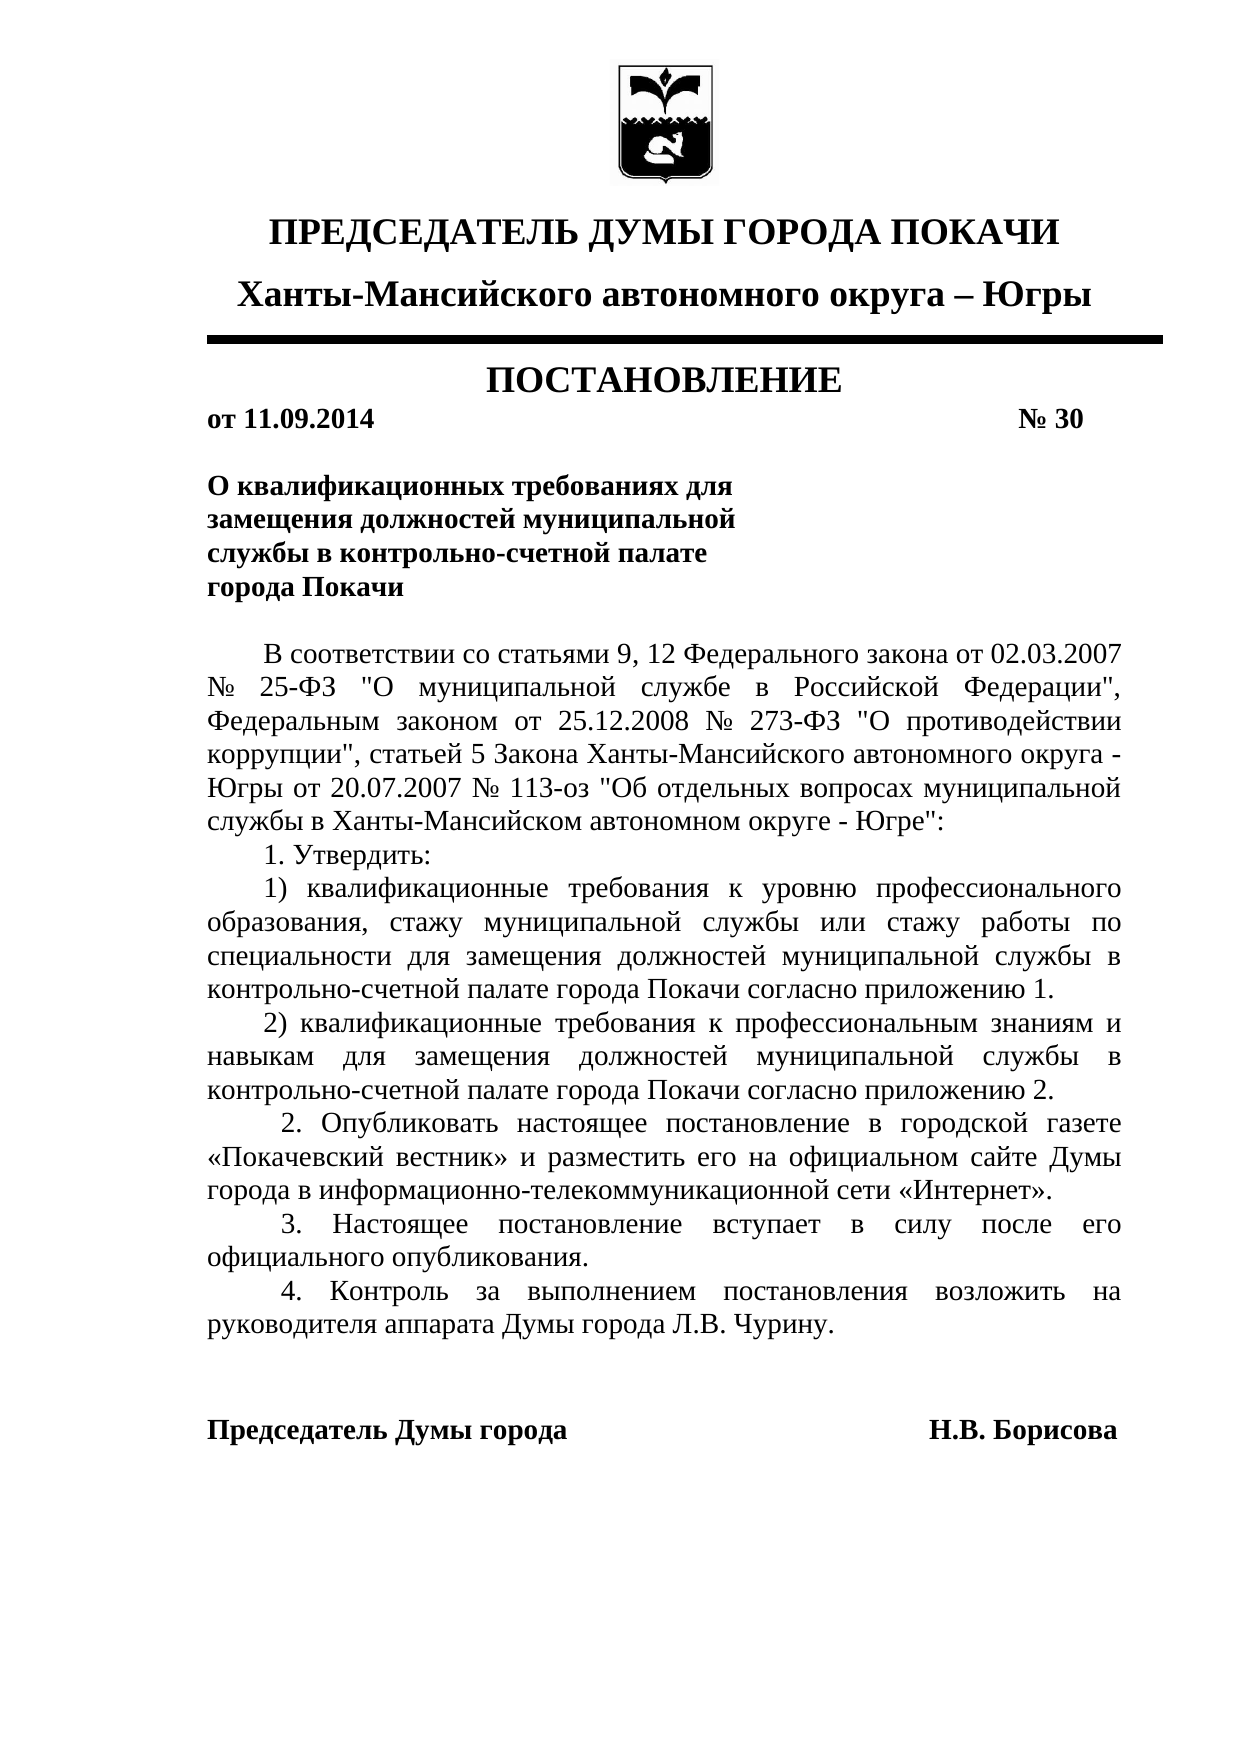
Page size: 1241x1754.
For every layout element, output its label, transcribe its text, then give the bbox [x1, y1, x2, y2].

text замещения должностей муниципальной [207, 502, 1122, 535]
text Председатель Думы города Н.В. Борисова [207, 1412, 1122, 1446]
text 2) квалификационные требования к профессиональным знаниям и навыкам для замещения должностей муниципальной службы в контрольно-счетной палате города Покачи согласно приложению 2. [207, 1005, 1122, 1105]
list ПРЕДСЕДАТЕЛЬ ДУМЫ ГОРОДА ПОКАЧИ [207, 209, 1122, 252]
text города Покачи [207, 569, 1122, 602]
text 2. Опубликовать настоящее постановление в городской газете «Покачевский вестник» и разместить его на официальном сайте Думы города в информационно-телекоммуникационной сети «Интернет». [207, 1105, 1122, 1206]
list ПОСТАНОВЛЕНИЕ [207, 358, 1122, 401]
text службы в контрольно-счетной палате [207, 535, 1122, 569]
text 3. Настоящее постановление вступает в силу после его официального опубликования. [207, 1206, 1122, 1273]
text от 11.09.2014 № 30 [207, 401, 1122, 434]
text 1) квалификационные требования к уровню профессионального образования, стажу муниципальной службы или стажу работы по специальности для замещения должностей муниципальной службы в контрольно-счетной палате города Покачи согласно приложению 1. [207, 871, 1122, 1005]
text 1. Утвердить: [207, 837, 1122, 871]
text 4. Контроль за выполнением постановления возложить на руководителя аппарата Думы города Л.В. Чурину. [207, 1273, 1122, 1340]
text О квалификационных требованиях для [207, 468, 1122, 502]
text Ханты-Мансийского автономного округа – Югры [207, 272, 1122, 315]
picture [609, 59, 720, 186]
text В соответствии со статьями 9, 12 Федерального закона от 02.03.2007 № 25-ФЗ "О муниципальной службе в Российской Федерации", Федеральным законом от 25.12.2008 № 273-ФЗ "О противодействии коррупции", статьей 5 Закона Ханты-Мансийского автономного округа - Югры от 20.07.2007 № 113-оз "Об отдельных вопросах муниципальной службы в Ханты-Мансийском автономном округе - Югре": [207, 636, 1122, 837]
